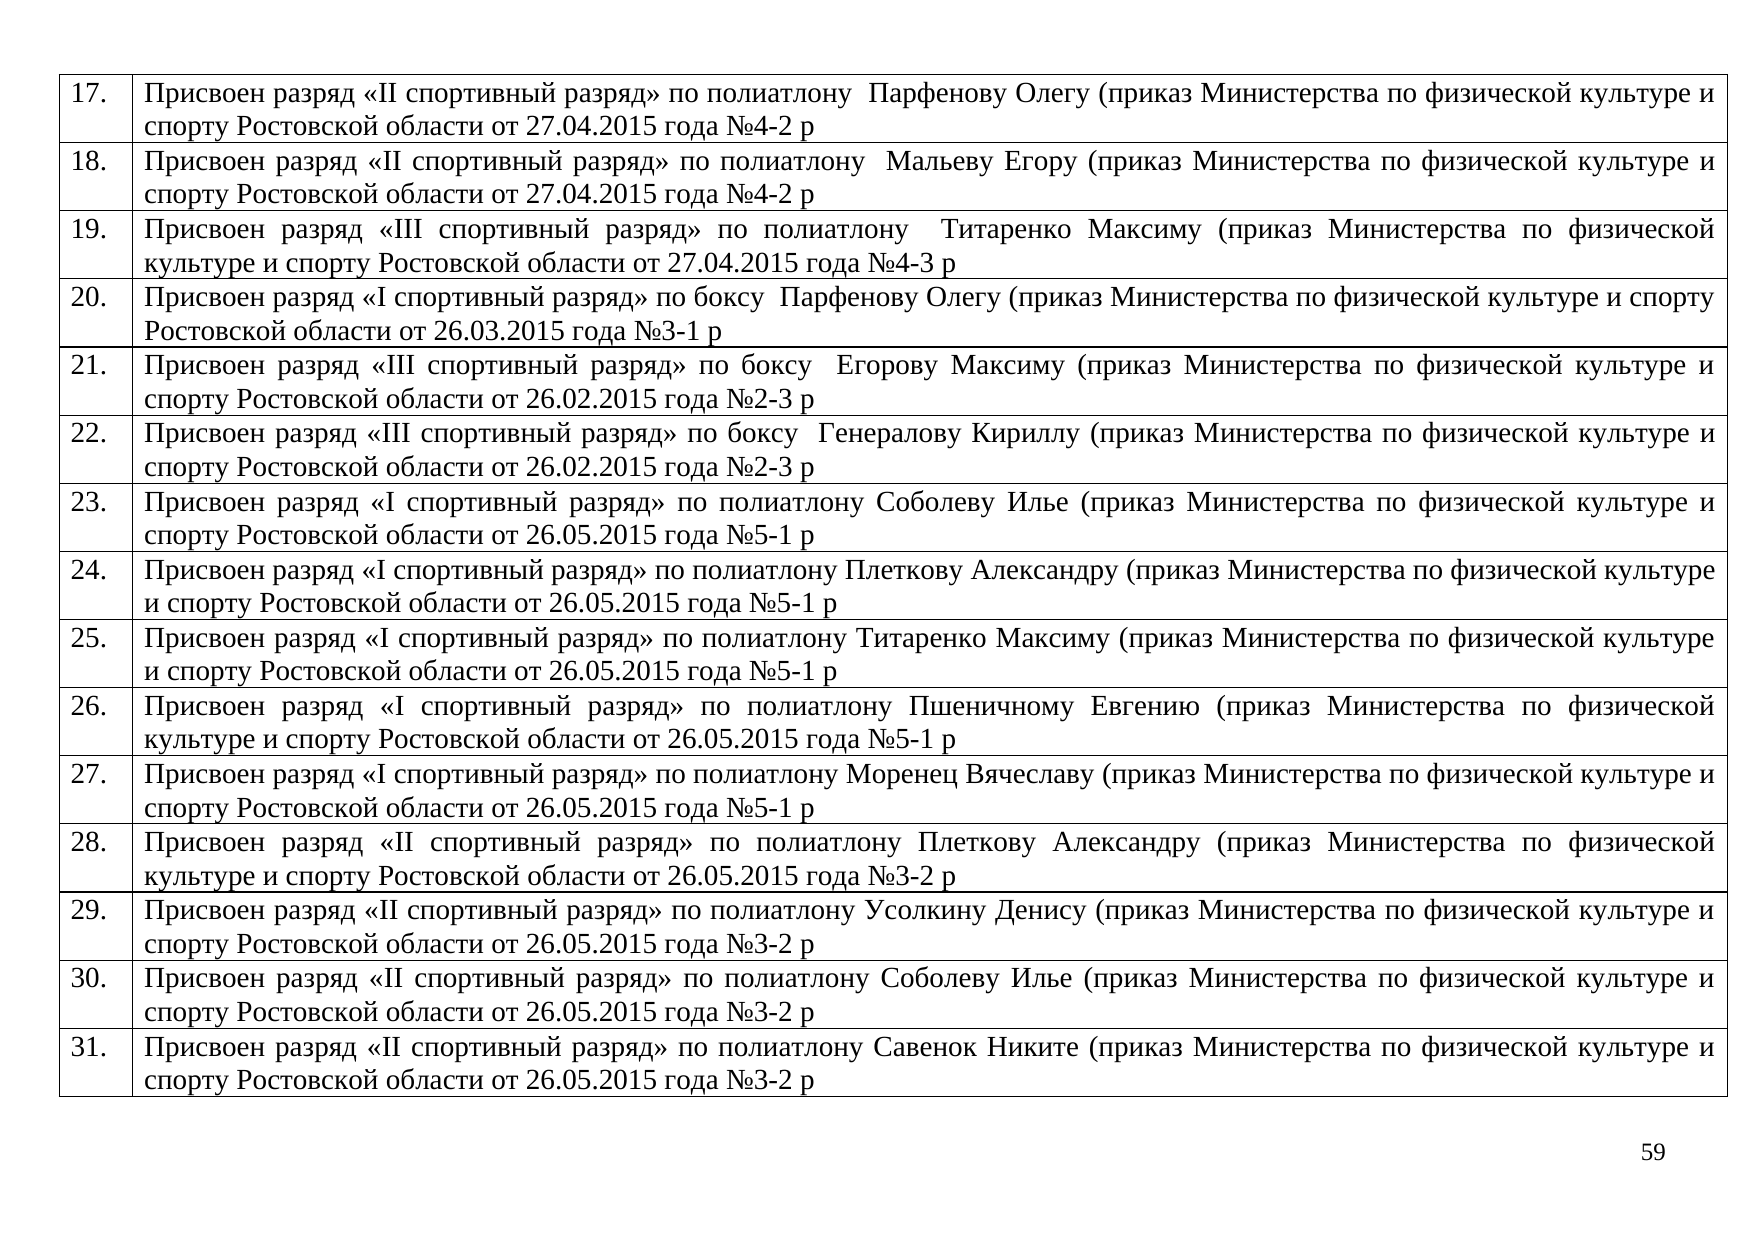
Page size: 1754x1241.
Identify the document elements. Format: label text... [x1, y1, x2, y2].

table_cell [60, 961, 132, 1028]
table_cell Присвоен разряд «III спортивный разряд» по полиатлону Титаренко Максиму (приказ Министерства по физической культуре и спорту Ростовской области от 27.04.2015 года №4-3 р [133, 211, 1727, 278]
table_cell [60, 75, 132, 142]
table_cell [60, 688, 132, 755]
table_cell Присвоен разряд «I спортивный разряд» по полиатлону Плеткову Александру (приказ Министерства по физической культуре и спорту Ростовской области от 26.05.2015 года №5-1 р [133, 552, 1727, 619]
table_cell Присвоен разряд «I спортивный разряд» по боксу Парфенову Олегу (приказ Министерства по физической культуре и спорту Ростовской области от 26.03.2015 года №3-1 р [133, 279, 1727, 346]
table_cell Присвоен разряд «II спортивный разряд» по полиатлону Соболеву Илье (приказ Министерства по физической культуре и спорту Ростовской области от 26.05.2015 года №3-2 р [133, 961, 1727, 1028]
table_cell Присвоен разряд «III спортивный разряд» по боксу Егорову Максиму (приказ Министерства по физической культуре и спорту Ростовской области от 26.02.2015 года №2-3 р [133, 348, 1727, 414]
table_cell Присвоен разряд «II спортивный разряд» по полиатлону Савенок Никите (приказ Министерства по физической культуре и спорту Ростовской области от 26.05.2015 года №3-2 р [133, 1029, 1727, 1096]
table_cell Присвоен разряд «III спортивный разряд» по боксу Генералову Кириллу (приказ Министерства по физической культуре и спорту Ростовской области от 26.02.2015 года №2-3 р [133, 416, 1727, 483]
table_cell Присвоен разряд «I спортивный разряд» по полиатлону Пшеничному Евгению (приказ Министерства по физической культуре и спорту Ростовской области от 26.05.2015 года №5-1 р [133, 688, 1727, 755]
table_cell [60, 211, 132, 278]
table_cell [60, 416, 132, 483]
table_cell [60, 620, 132, 687]
table_cell Присвоен разряд «II спортивный разряд» по полиатлону Парфенову Олегу (приказ Министерства по физической культуре и спорту Ростовской области от 27.04.2015 года №4-2 р [133, 75, 1727, 142]
table_cell Присвоен разряд «I спортивный разряд» по полиатлону Соболеву Илье (приказ Министерства по физической культуре и спорту Ростовской области от 26.05.2015 года №5-1 р [133, 484, 1727, 551]
table_cell [60, 1029, 132, 1096]
table_cell [60, 279, 132, 346]
table_cell Присвоен разряд «I спортивный разряд» по полиатлону Титаренко Максиму (приказ Министерства по физической культуре и спорту Ростовской области от 26.05.2015 года №5-1 р [133, 620, 1727, 687]
table_cell Присвоен разряд «II спортивный разряд» по полиатлону Мальеву Егору (приказ Министерства по физической культуре и спорту Ростовской области от 27.04.2015 года №4-2 р [133, 143, 1727, 210]
table_cell [60, 484, 132, 551]
table_cell Присвоен разряд «II спортивный разряд» по полиатлону Усолкину Денису (приказ Министерства по физической культуре и спорту Ростовской области от 26.05.2015 года №3-2 р [133, 893, 1727, 959]
table_cell Присвоен разряд «II спортивный разряд» по полиатлону Плеткову Александру (приказ Министерства по физической культуре и спорту Ростовской области от 26.05.2015 года №3-2 р [133, 824, 1727, 891]
table_cell [60, 824, 132, 891]
table_cell [60, 756, 132, 823]
table_cell [60, 893, 132, 959]
table_cell [60, 348, 132, 414]
table_cell [60, 143, 132, 210]
table_cell [60, 552, 132, 619]
table_cell Присвоен разряд «I спортивный разряд» по полиатлону Моренец Вячеславу (приказ Министерства по физической культуре и спорту Ростовской области от 26.05.2015 года №5-1 р [133, 756, 1727, 823]
